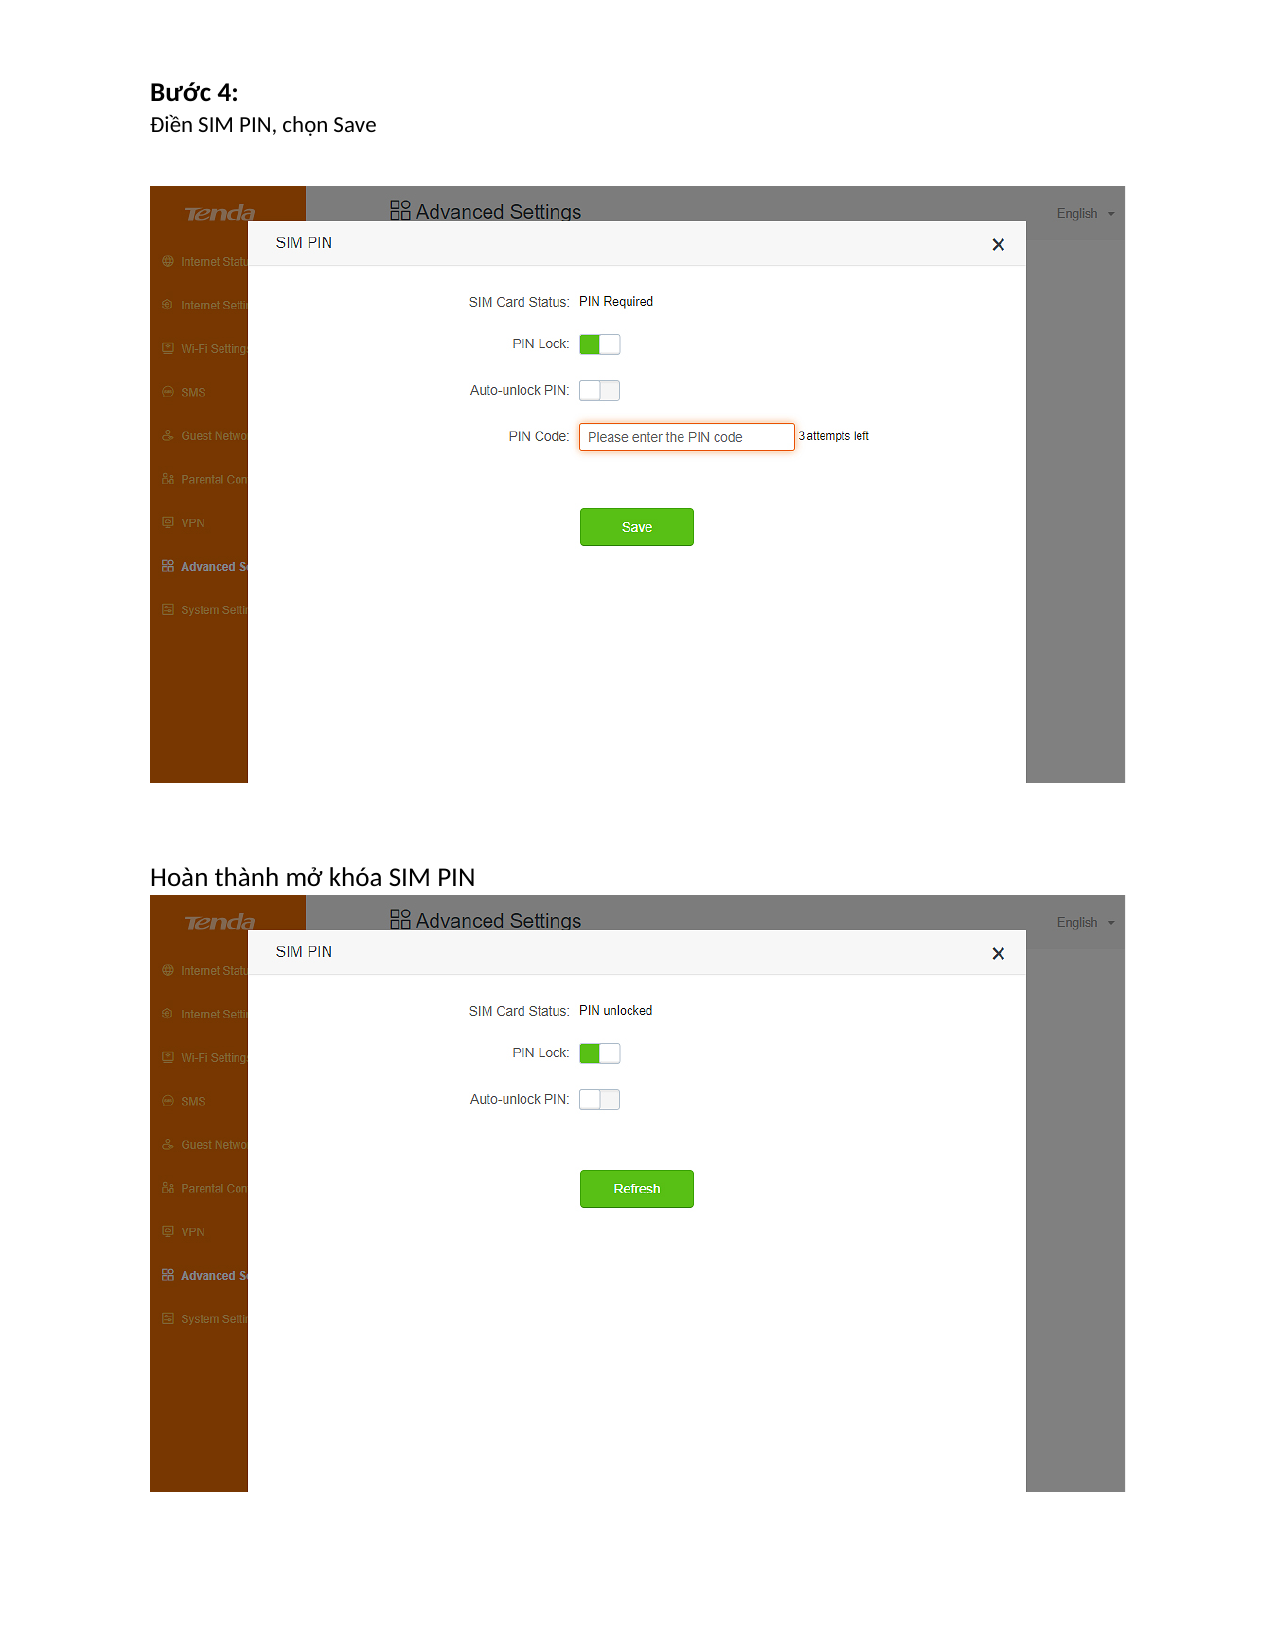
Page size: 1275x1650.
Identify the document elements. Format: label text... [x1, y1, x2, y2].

picture [150, 895, 1125, 1492]
picture [150, 186, 1125, 783]
text Bước 4: Điền SIM PIN, chọn Save [150, 75, 1125, 186]
text Hoàn thành mở khóa SIM PIN [150, 860, 1125, 895]
